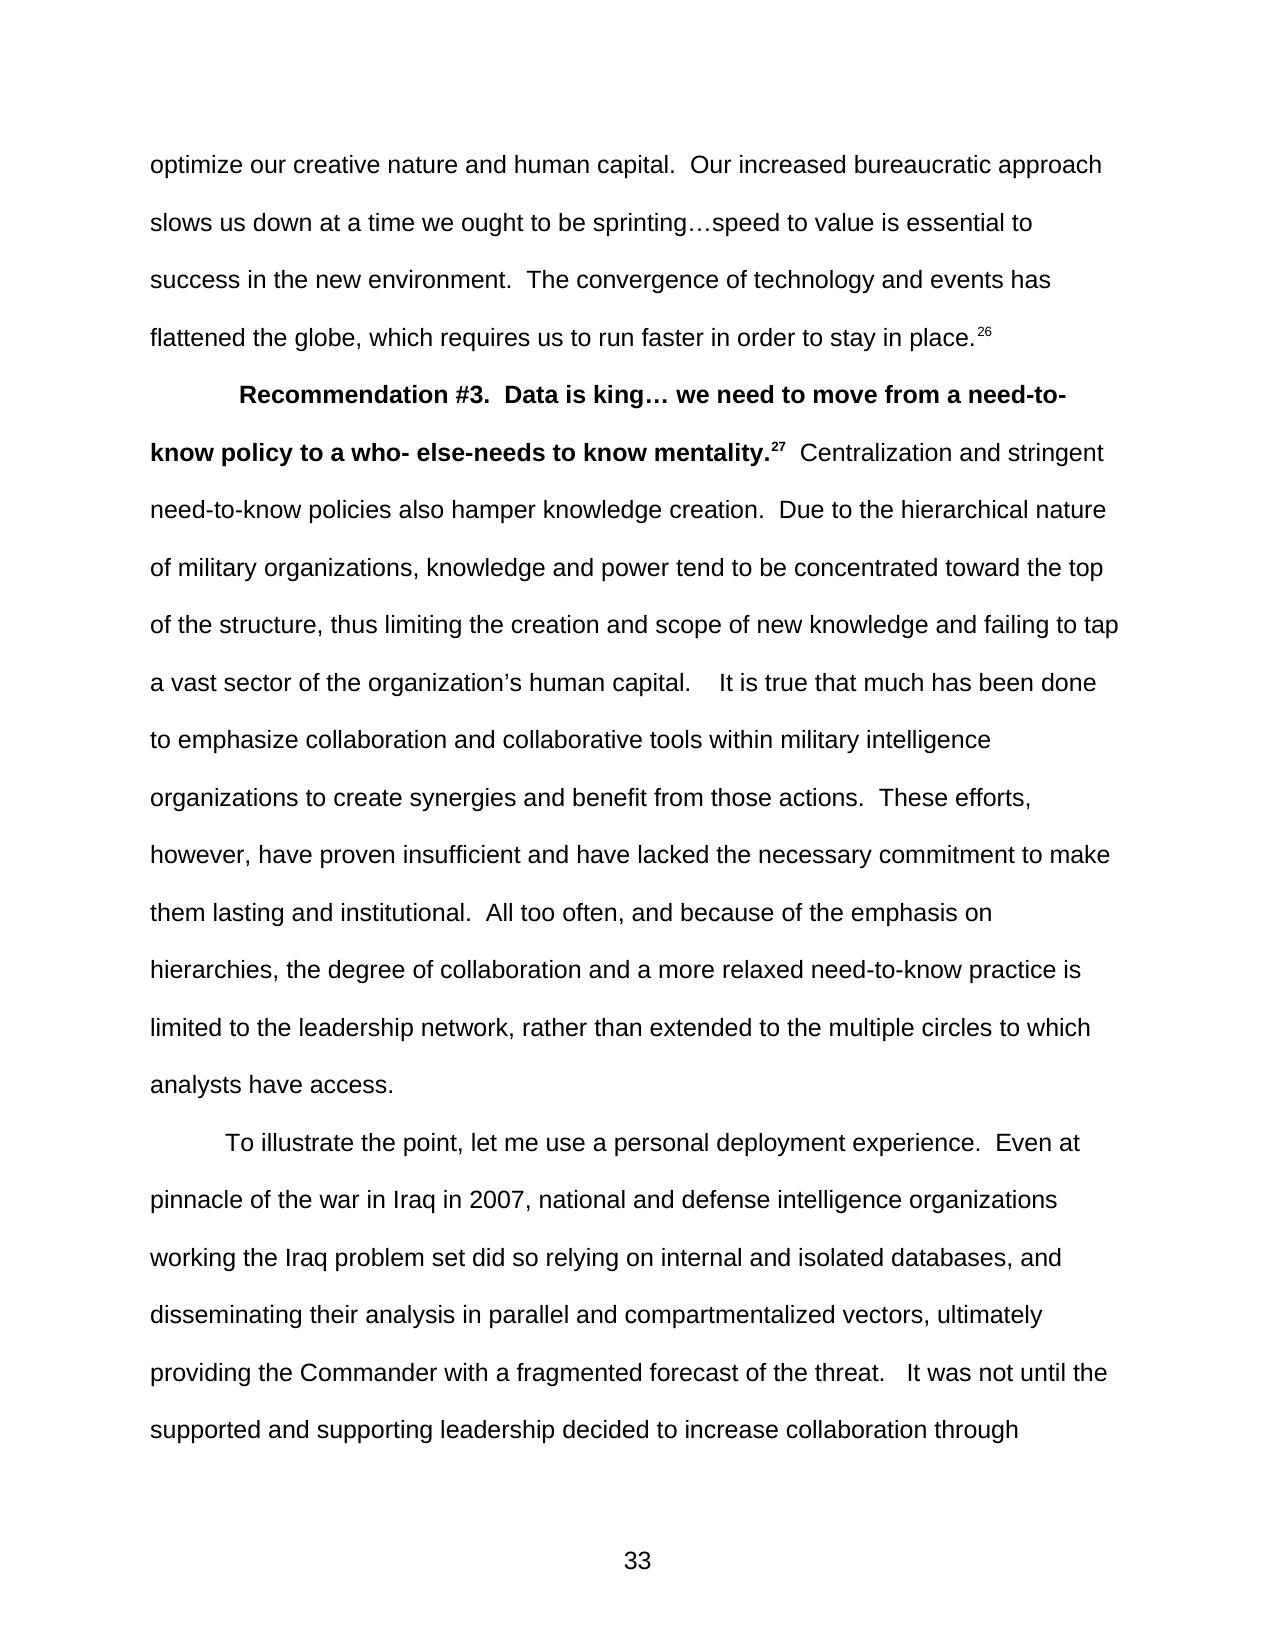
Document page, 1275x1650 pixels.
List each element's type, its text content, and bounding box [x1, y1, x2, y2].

text Recommendation #3. Data is king… we need to move from a need-to-know policy to a who- else-needs to know mentality. Centralization and stringent need-to-know policies also hamper knowledge creation. Due to the hierarchical nature of military organizations, knowledge and power tend to be concentrated toward the top of the structure, thus limiting the creation and scope of new knowledge and failing to tap a vast sector of the organization’s human capital. It is true that much has been done to emphasize collaboration and collaborative tools within military intelligence organizations to create synergies and benefit from those actions. These efforts, however, have proven insufficient and have lacked the necessary commitment to make them lasting and institutional. All too often, and because of the emphasis on hierarchies, the degree of collaboration and a more relaxed need-to-know practice is limited to the leadership network, rather than extended to the multiple circles to which analysts have access. [150, 380, 1125, 1099]
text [150, 1127, 1125, 1444]
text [150, 150, 1125, 351]
